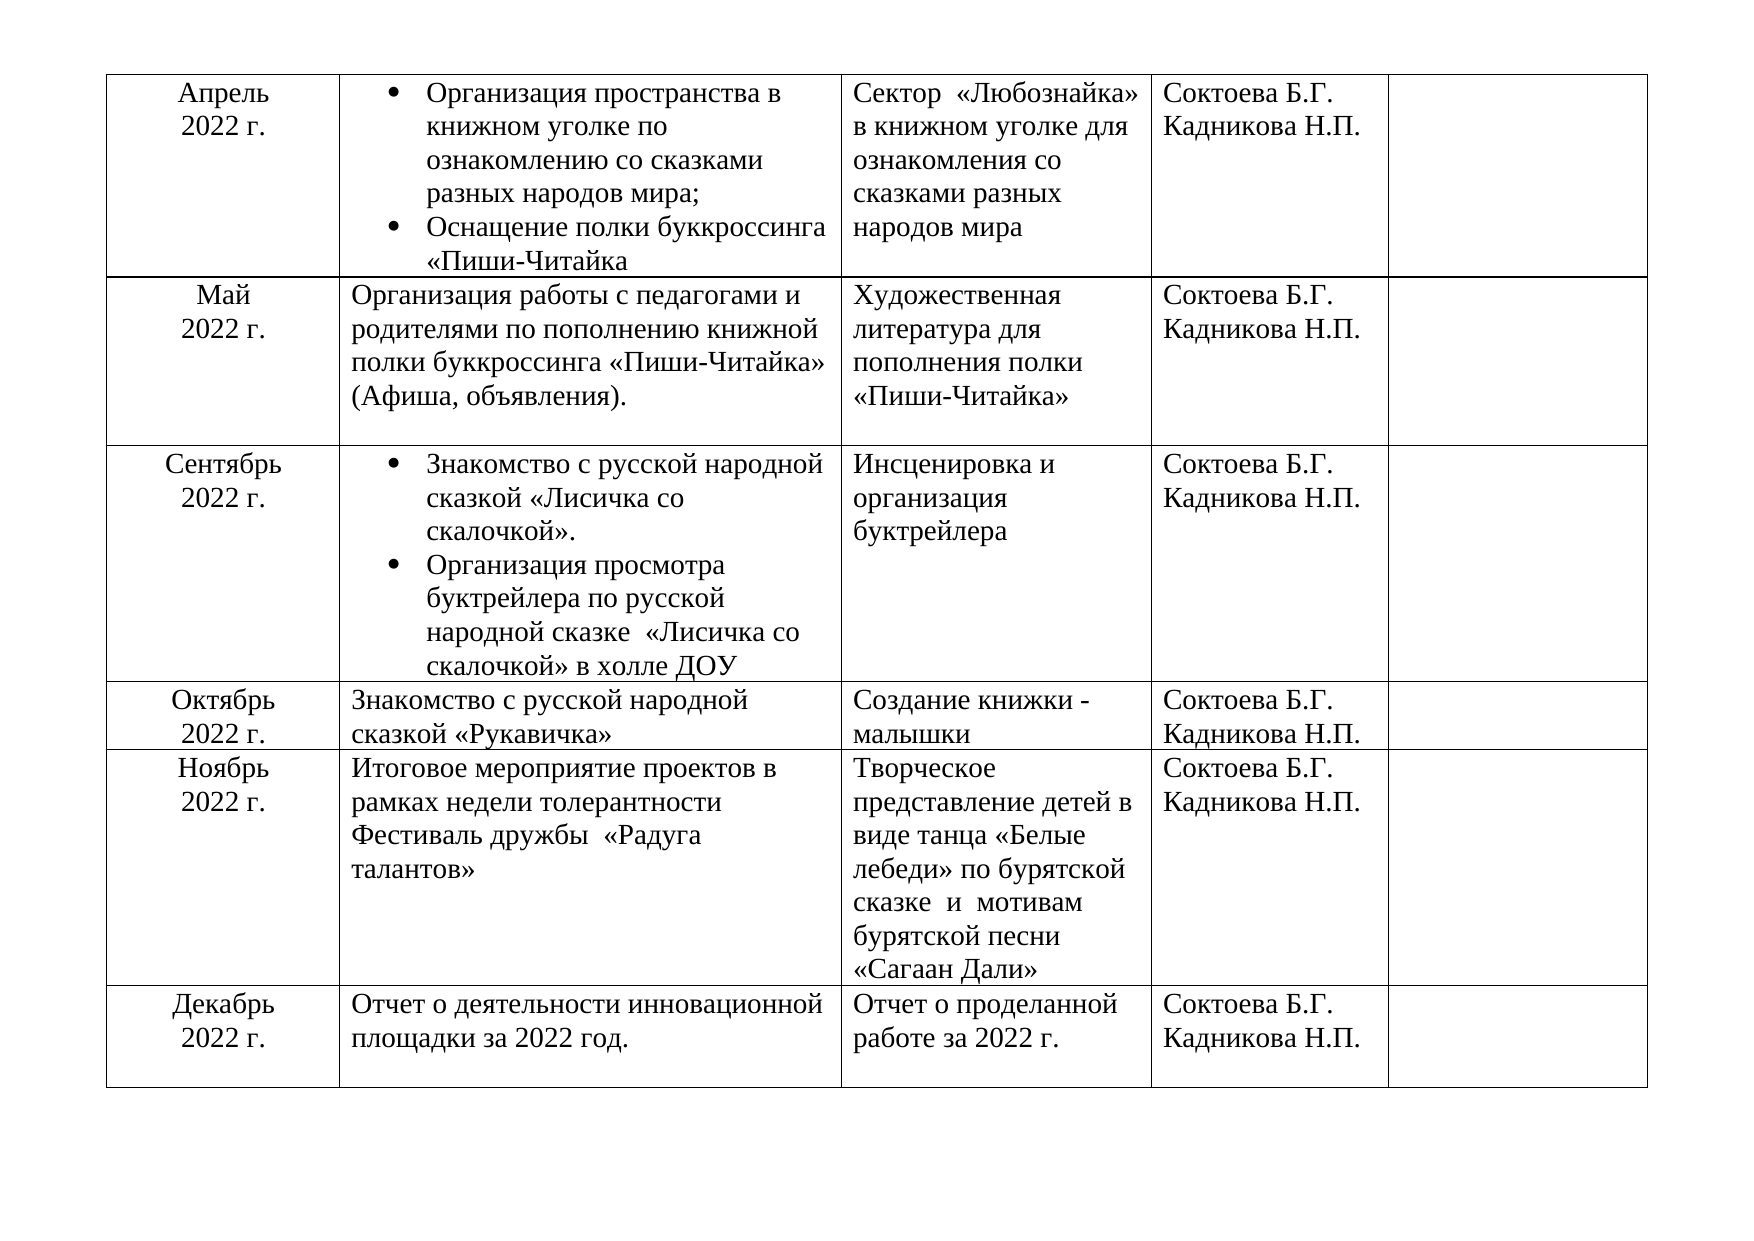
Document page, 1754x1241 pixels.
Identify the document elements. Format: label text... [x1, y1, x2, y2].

table_cell Соктоева Б.Г. Кадникова Н.П. [1152, 682, 1388, 749]
table_cell Сектор «Любознайка» в книжном уголке для ознакомления со сказками разных народов мира [842, 75, 1151, 276]
table_cell [1389, 986, 1647, 1087]
table_cell Создание книжки - малышки [842, 682, 1151, 749]
table_cell [1389, 446, 1647, 681]
table_cell Творческое представление детей в виде танца «Белые лебеди» по бурятской сказке и мотивам бурятской песни «Сагаан Дали» [842, 750, 1151, 985]
table_cell Соктоева Б.Г. Кадникова Н.П. [1152, 750, 1388, 985]
table_cell [1389, 750, 1647, 985]
table_cell Соктоева Б.Г. Кадникова Н.П. [1152, 278, 1388, 445]
table_cell Отчет о деятельности инновационной площадки за 2022 год. [340, 986, 841, 1087]
table_cell Знакомство с русской народной сказкой «Лисичка со скалочкой». Организация просмотра буктрейлера по русской народной сказке «Лисичка со скалочкой» в холле ДОУ [340, 446, 841, 681]
table_cell Знакомство с русской народной сказкой «Рукавичка» [340, 682, 841, 749]
table_cell Ноябрь 2022 г. [107, 750, 339, 985]
table_cell Соктоева Б.Г. Кадникова Н.П. [1152, 986, 1388, 1087]
table_cell Инсценировка и организация буктрейлера [842, 446, 1151, 681]
table_cell Апрель 2022 г. [107, 75, 339, 276]
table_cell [1152, 75, 1388, 276]
table_cell Декабрь 2022 г. [107, 986, 339, 1087]
table_cell Итоговое мероприятие проектов в рамках недели толерантности Фестиваль дружбы «Радуга талантов» [340, 750, 841, 985]
table_cell [1389, 278, 1647, 445]
table_cell Сентябрь 2022 г. [107, 446, 339, 681]
table_cell Организация пространства в книжном уголке по ознакомлению со сказками разных народов мира; Оснащение полки буккроссинга «Пиши-Читайка [340, 75, 841, 276]
table_cell Художественная литература для пополнения полки «Пиши-Читайка» [842, 278, 1151, 445]
table_cell [1389, 682, 1647, 749]
table_cell [1389, 75, 1647, 276]
table_cell Октябрь 2022 г. [107, 682, 339, 749]
table_cell Соктоева Б.Г. Кадникова Н.П. [1152, 446, 1388, 681]
table_cell Организация работы с педагогами и родителями по пополнению книжной полки буккроссинга «Пиши-Читайка» (Афиша, объявления). [340, 278, 841, 445]
table_cell Май 2022 г. [107, 278, 339, 445]
table_cell Отчет о проделанной работе за 2022 г. [842, 986, 1151, 1087]
